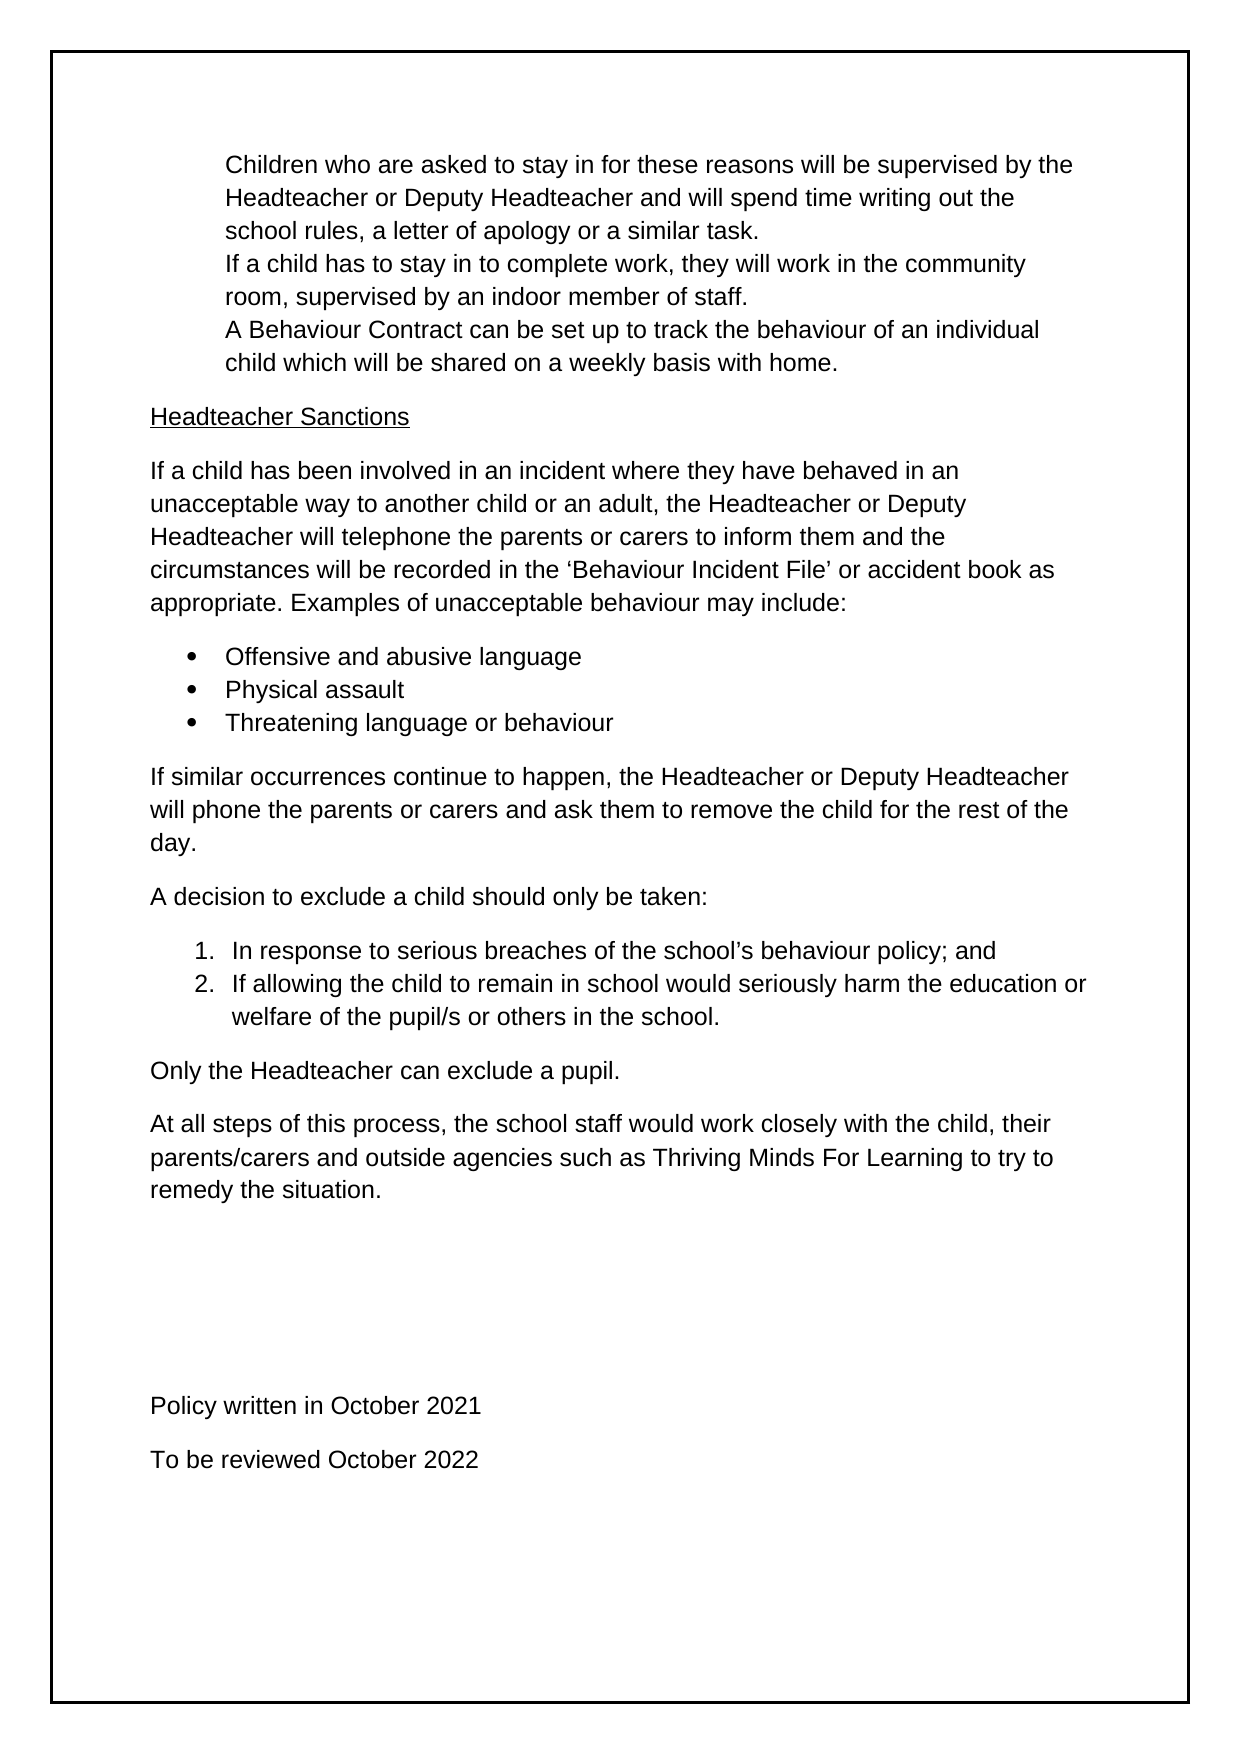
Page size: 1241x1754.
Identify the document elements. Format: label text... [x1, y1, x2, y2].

text Only the Headteacher can exclude a pupil. [150, 1056, 1090, 1084]
text At all steps of this process, the school staff would work closely with the child, their parents/carers and outside agencies such as Thriving Minds For Learning to try to remedy the situation. [150, 1109, 1090, 1204]
text If a child has been involved in an incident where they have behaved in an unacceptable way to another child or an adult, the Headteacher or Deputy Headteacher will telephone the parents or carers to inform them and the circumstances will be recorded in the ‘Behaviour Incident File’ or accident book as appropriate. Examples of unacceptable behaviour may include: [150, 456, 1090, 617]
list A Behaviour Contract can be set up to track the behaviour of an individual child which will be shared on a weekly basis with home. [225, 315, 1090, 377]
text To be reviewed October 2022 [150, 1445, 1090, 1473]
text If similar occurrences continue to happen, the Headteacher or Deputy Headteacher will phone the parents or carers and ask them to remove the child for the rest of the day. [150, 762, 1090, 857]
text Headteacher Sanctions [150, 402, 1090, 431]
text Policy written in October 2021 [150, 1391, 1090, 1420]
list Offensive and abusive language [187, 642, 1090, 671]
list If a child has to stay in to complete work, they will work in the community room, supervised by an indoor member of staff. [225, 249, 1090, 311]
list Threatening language or behaviour [187, 708, 1090, 737]
list Children who are asked to stay in for these reasons will be supervised by the Headteacher or Deputy Headteacher and will spend time writing out the school rules, a letter of apology or a similar task. [225, 150, 1090, 245]
list If allowing the child to remain in school would seriously harm the education or welfare of the pupil/s or others in the school. [194, 969, 1090, 1031]
text A decision to exclude a child should only be taken: [150, 882, 1090, 911]
list In response to serious breaches of the school’s behaviour policy; and [194, 936, 1090, 964]
list Physical assault [187, 675, 1090, 704]
